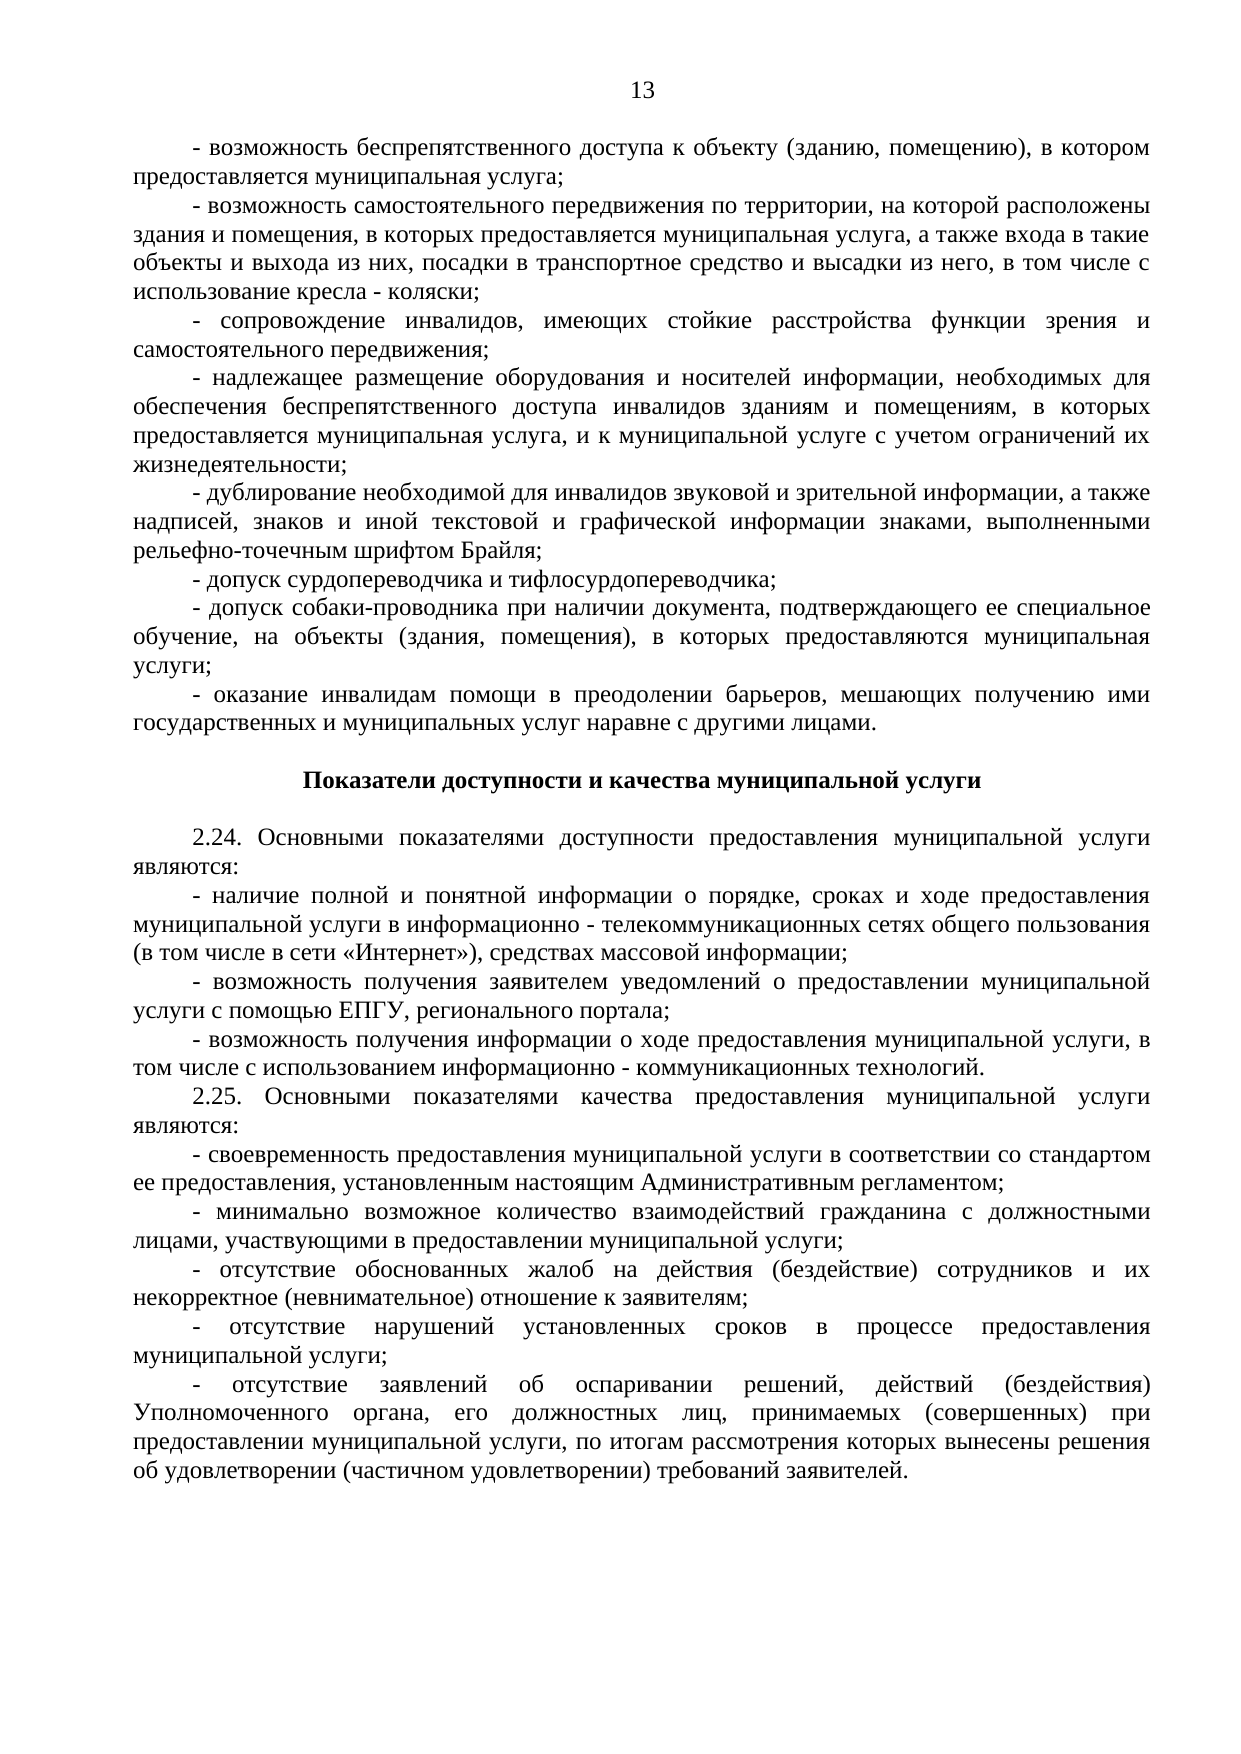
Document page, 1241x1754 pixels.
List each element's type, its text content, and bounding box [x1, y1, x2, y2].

text - допуск собаки-проводника при наличии документа, подтверждающего ее специальное обучение, на объекты (здания, помещения), в которых предоставляются муниципальная услуги; [133, 592, 1151, 679]
text - возможность беспрепятственного доступа к объекту (зданию, помещению), в котором предоставляется муниципальная услуга; [133, 132, 1151, 190]
text - сопровождение инвалидов, имеющих стойкие расстройства функции зрения и самостоятельного передвижения; [133, 305, 1151, 362]
text - отсутствие заявлений об оспаривании решений, действий (бездействия) Уполномоченного органа, его должностных лиц, принимаемых (совершенных) при предоставлении муниципальной услуги, по итогам рассмотрения которых вынесены решения об удовлетворении (частичном удовлетворении) требований заявителей. [133, 1369, 1151, 1484]
text - минимально возможное количество взаимодействий гражданина с должностными лицами, участвующими в предоставлении муниципальной услуги; [133, 1196, 1151, 1254]
text - отсутствие обоснованных жалоб на действия (бездействие) сотрудников и их некорректное (невнимательное) отношение к заявителям; [133, 1254, 1151, 1311]
text - возможность самостоятельного передвижения по территории, на которой расположены здания и помещения, в которых предоставляется муниципальная услуга, а также входа в такие объекты и выхода из них, посадки в транспортное средство и высадки из него, в том числе с использование кресла - коляски; [133, 190, 1151, 305]
text - оказание инвалидам помощи в преодолении барьеров, мешающих получению ими государственных и муниципальных услуг наравне с другими лицами. [133, 679, 1151, 736]
text - надлежащее размещение оборудования и носителей информации, необходимых для обеспечения беспрепятственного доступа инвалидов зданиям и помещениям, в которых предоставляется муниципальная услуга, и к муниципальной услуге с учетом ограничений их жизнедеятельности; [133, 362, 1151, 477]
text 2.24. Основными показателями доступности предоставления муниципальной услуги являются: [133, 822, 1151, 880]
text - возможность получения заявителем уведомлений о предоставлении муниципальной услуги с помощью ЕПГУ, регионального портала; [133, 966, 1151, 1024]
text Показатели доступности и качества муниципальной услуги [133, 765, 1151, 794]
text - возможность получения информации о ходе предоставления муниципальной услуги, в том числе с использованием информационно - коммуникационных технологий. [133, 1024, 1151, 1081]
text - наличие полной и понятной информации о порядке, сроках и ходе предоставления муниципальной услуги в информационно - телекоммуникационных сетях общего пользования (в том числе в сети «Интернет»), средствах массовой информации; [133, 880, 1151, 966]
text - отсутствие нарушений установленных сроков в процессе предоставления муниципальной услуги; [133, 1311, 1151, 1369]
text - своевременность предоставления муниципальной услуги в соответствии со стандартом ее предоставления, установленным настоящим Административным регламентом; [133, 1139, 1151, 1196]
text 2.25. Основными показателями качества предоставления муниципальной услуги являются: [133, 1081, 1151, 1139]
text - допуск сурдопереводчика и тифлосурдопереводчика; [133, 564, 1151, 592]
text - дублирование необходимой для инвалидов звуковой и зрительной информации, а также надписей, знаков и иной текстовой и графической информации знаками, выполненными рельефно-точечным шрифтом Брайля; [133, 477, 1151, 564]
